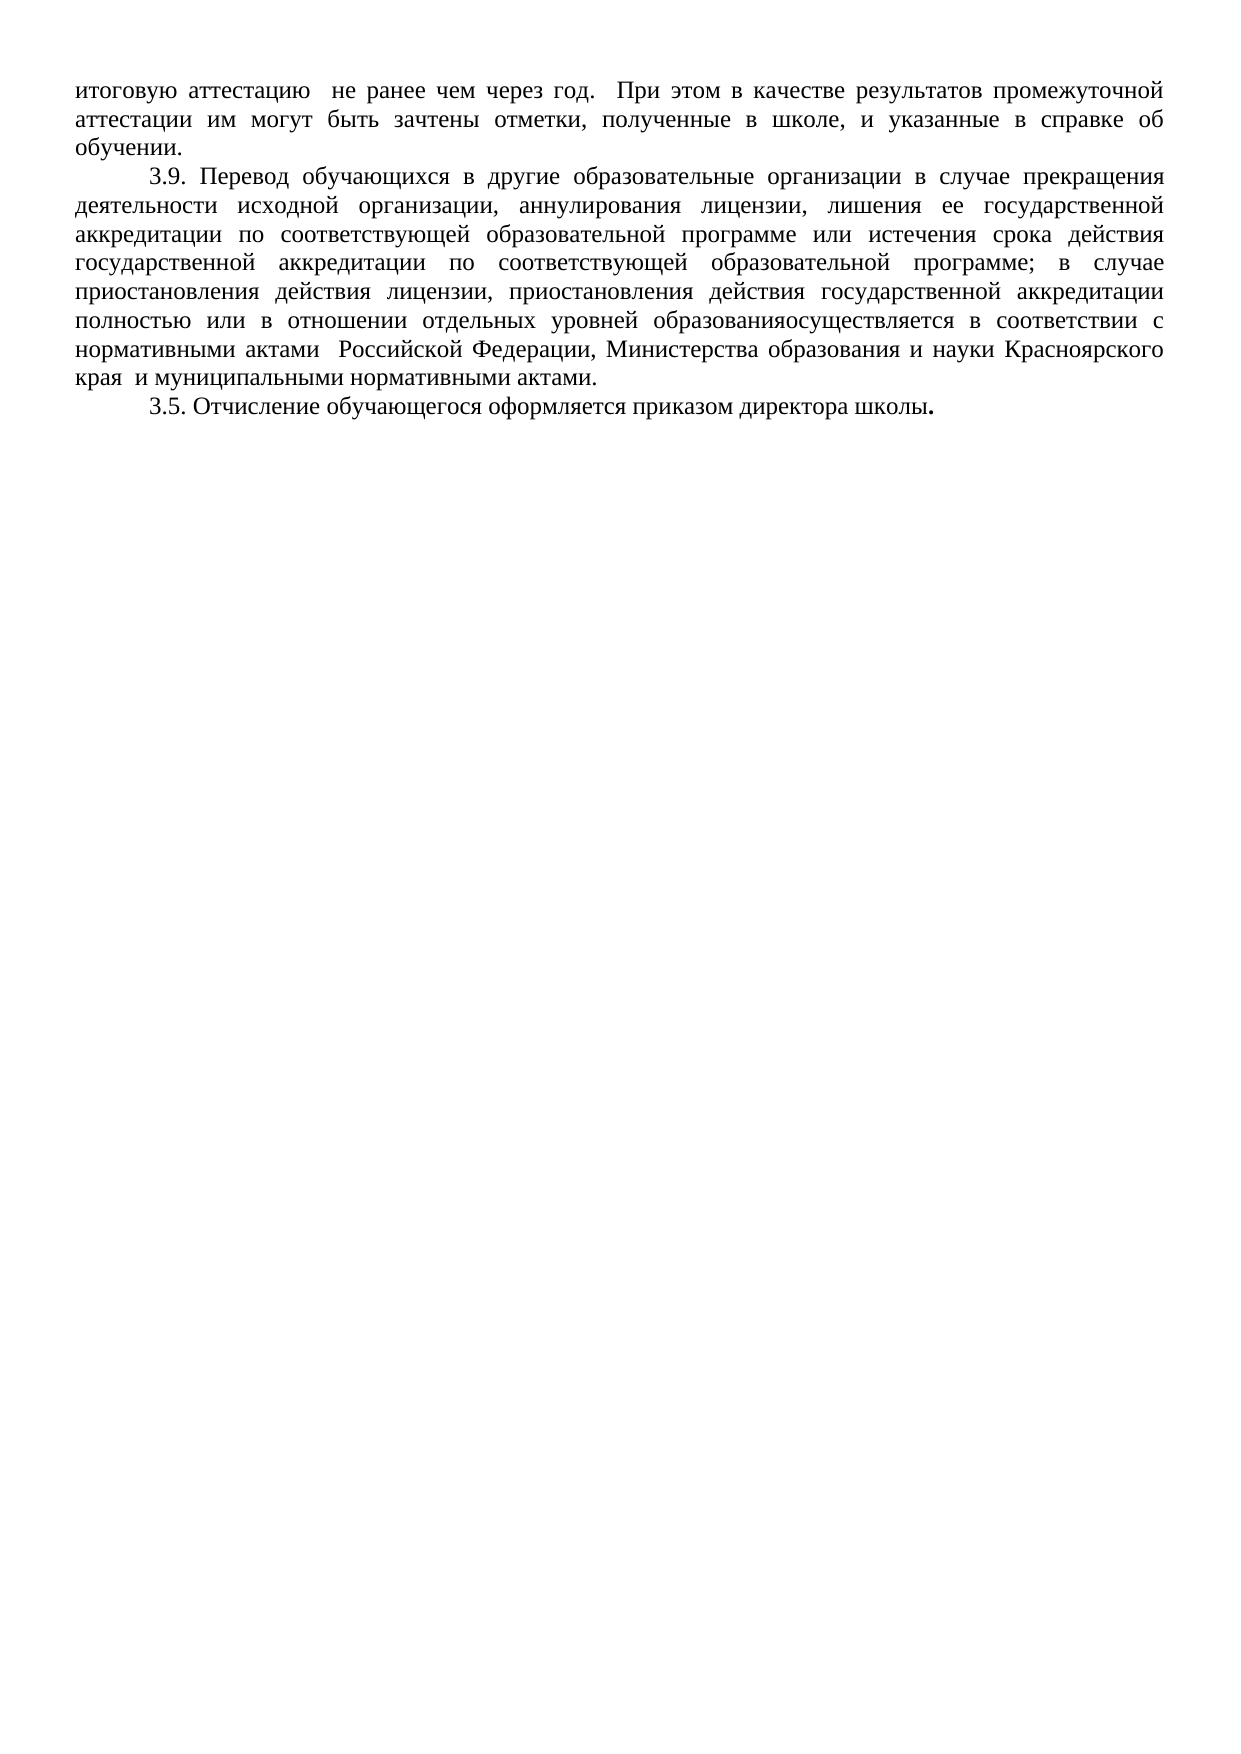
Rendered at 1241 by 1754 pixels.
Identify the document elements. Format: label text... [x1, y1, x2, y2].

text 3.5. Отчисление обучающегося оформляется приказом директора школы. [75, 391, 1165, 420]
text 3.9. Перевод обучающихся в другие образовательные организации в случае прекращения деятельности исходной организации, аннулирования лицензии, лишения ее государственной аккредитации по соответствующей образовательной программе или истечения срока действия государственной аккредитации по соответствующей образовательной программе; в случае приостановления действия лицензии, приостановления действия государственной аккредитации полностью или в отношении отдельных уровней образованияосуществляется в соответствии с нормативными актами Российской Федерации, Министерства образования и науки Красноярского края и муниципальными нормативными актами. [75, 161, 1165, 391]
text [75, 75, 1165, 161]
